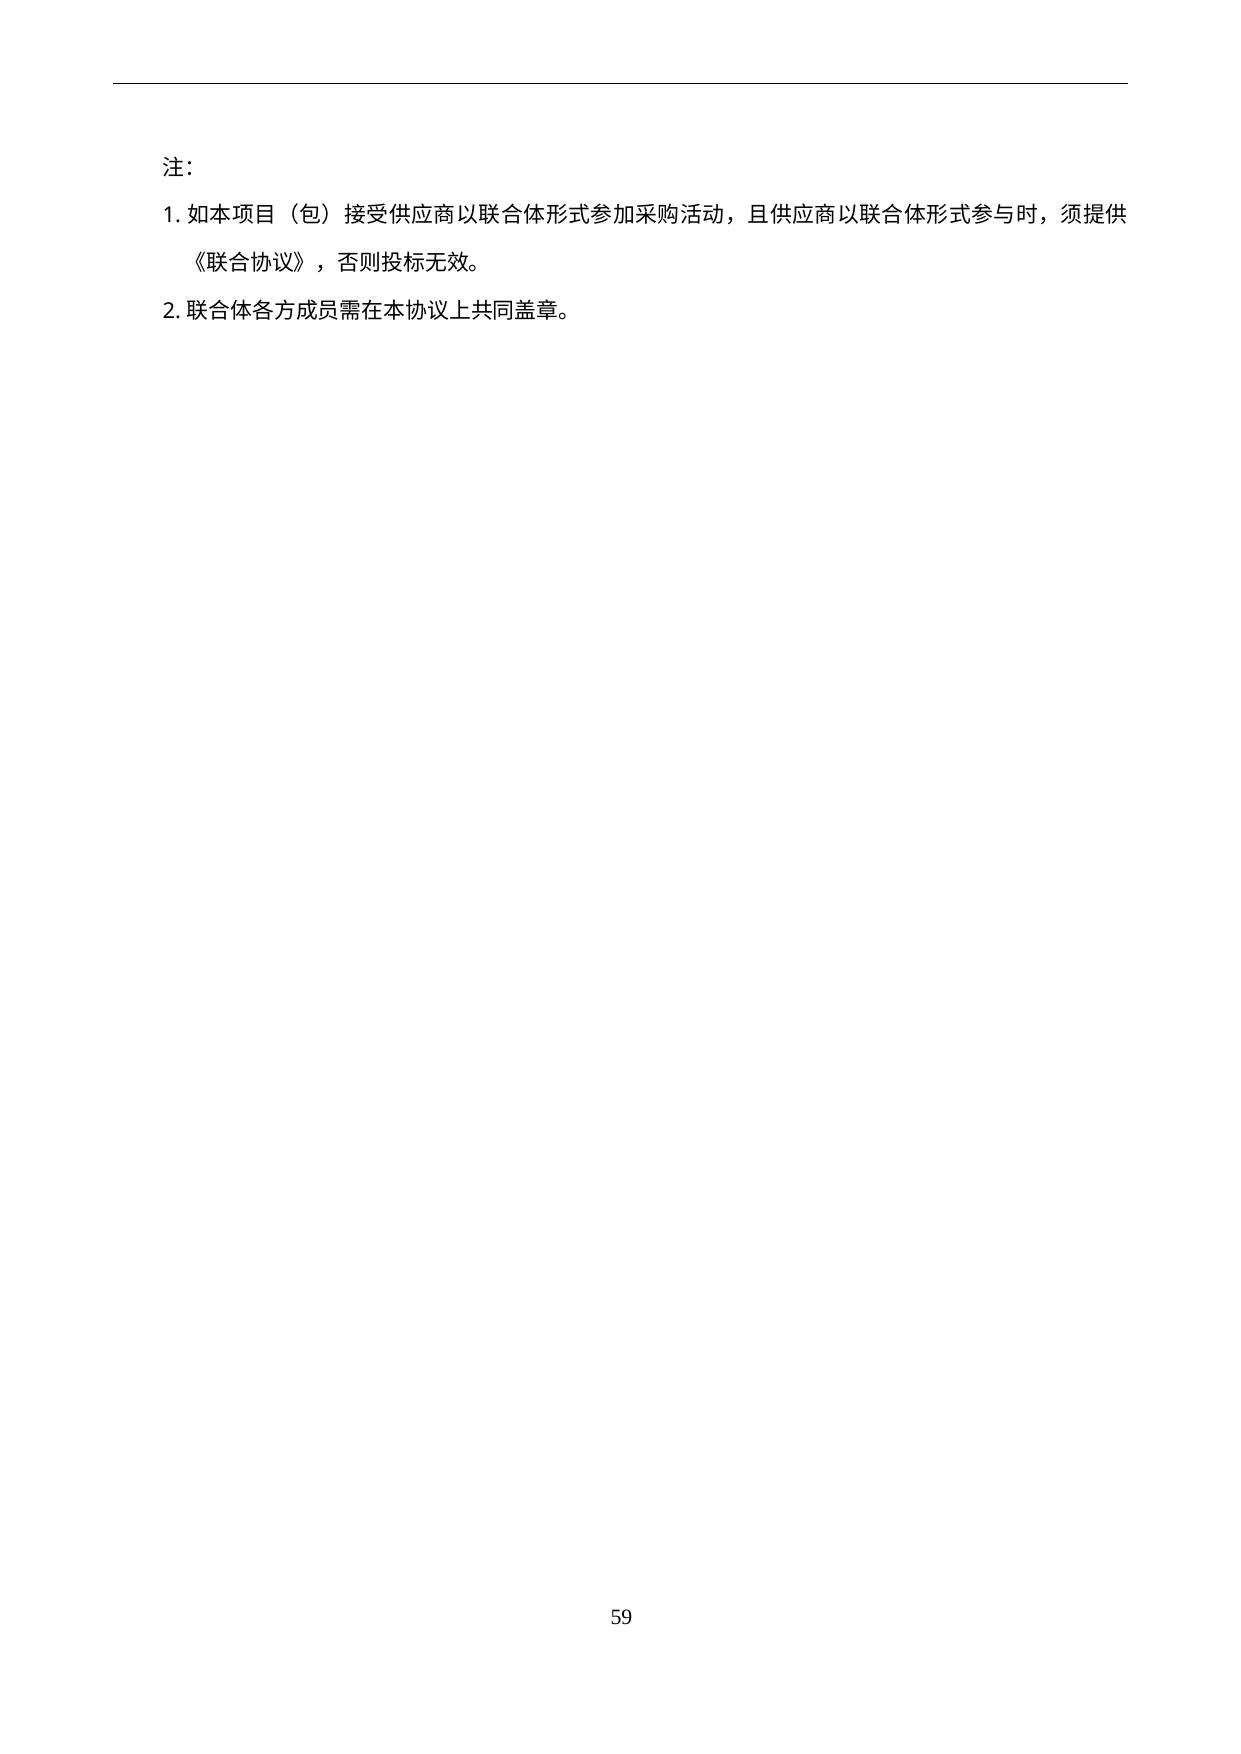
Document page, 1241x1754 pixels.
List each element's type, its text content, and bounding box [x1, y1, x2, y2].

text 2. 联合体各方成员需在本协议上共同盖章。 [162, 293, 1128, 324]
text 1. 如本项目（包）接受供应商以联合体形式参加采购活动，且供应商以联合体形式参与时，须提供《联合协议》，否则投标无效。 [162, 197, 1128, 277]
text 注： [162, 150, 1128, 182]
